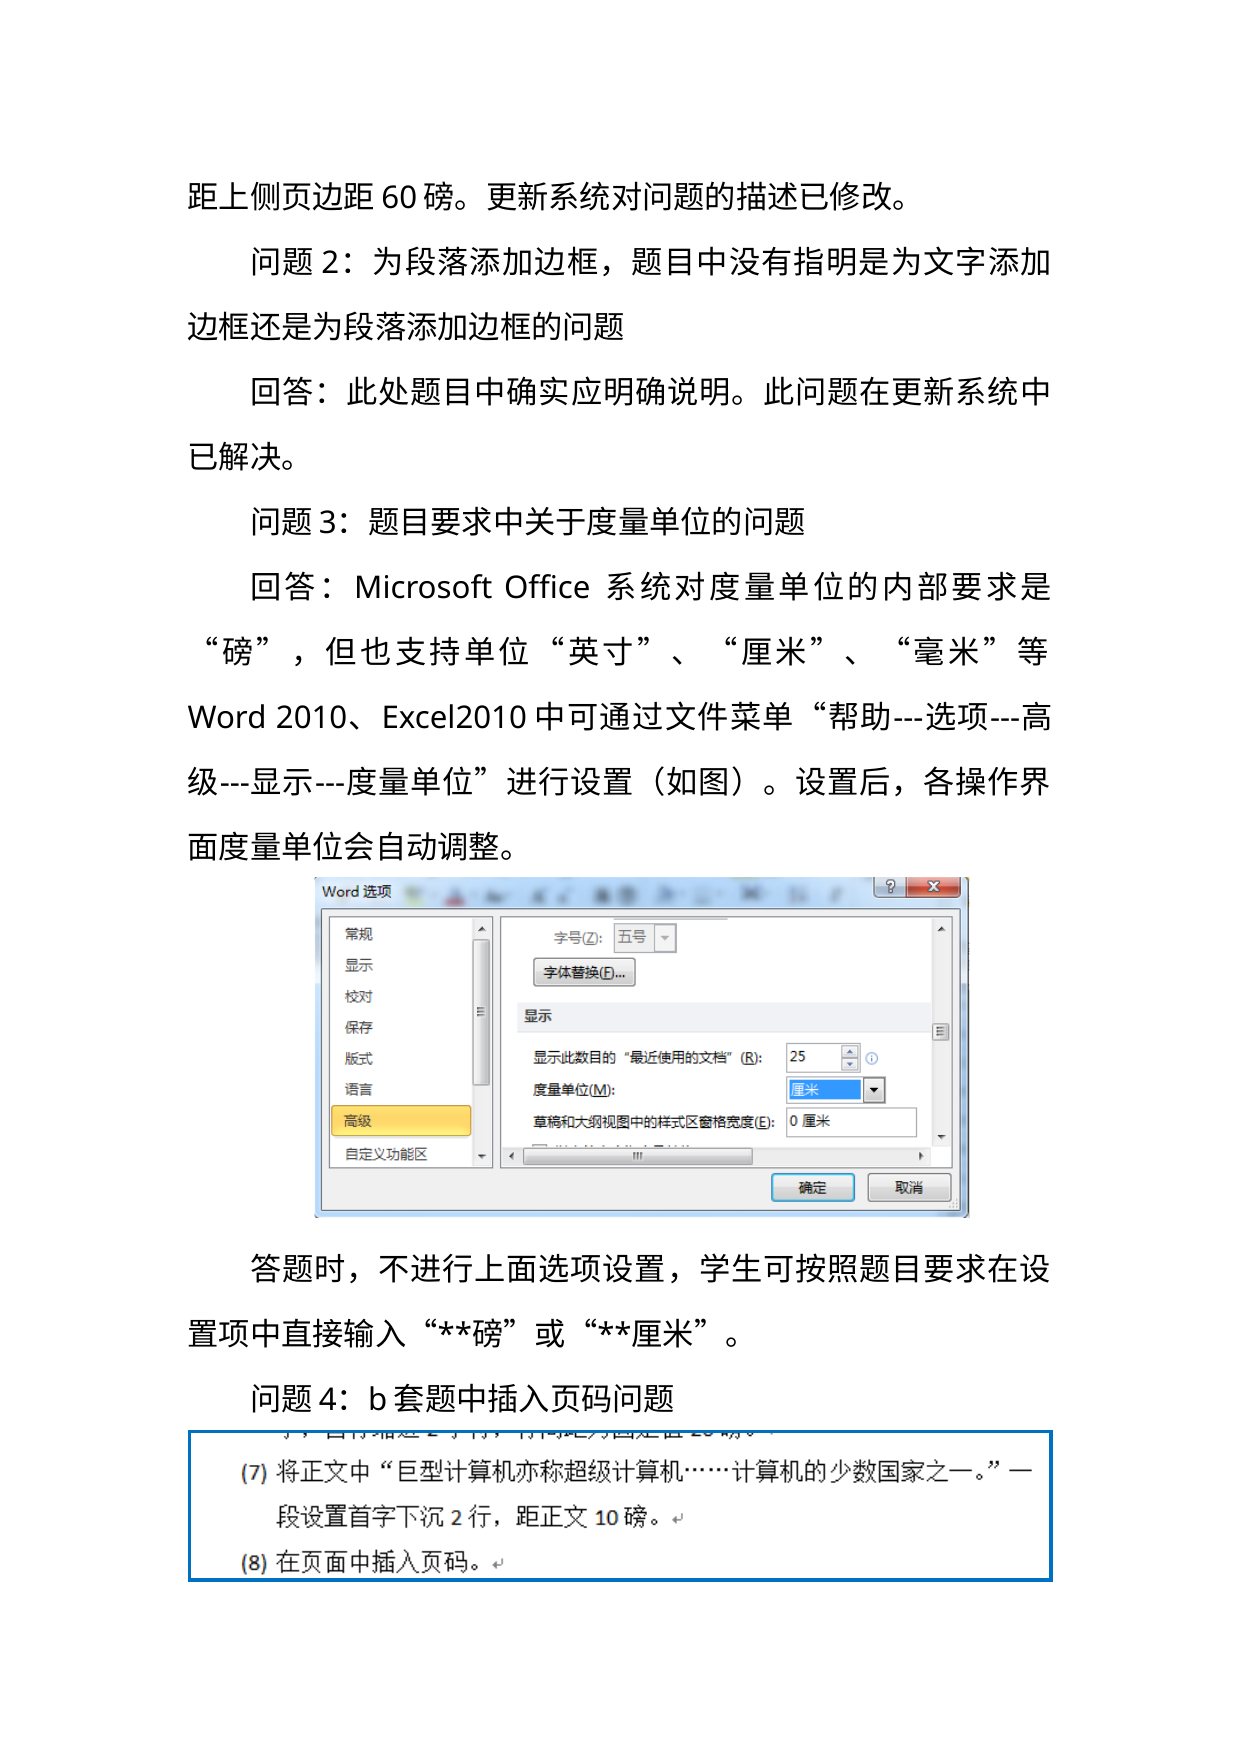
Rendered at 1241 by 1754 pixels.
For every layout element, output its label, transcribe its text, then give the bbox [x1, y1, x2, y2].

text 答题时，不进行上面选项设置，学生可按照题目要求在设置项中直接输入“**磅”或“**厘米”。 [187, 1234, 1053, 1364]
text 问题2：为段落添加边框，题目中没有指明是为文字添加边框还是为段落添加边框的问题 [187, 227, 1053, 357]
picture [191, 1433, 1049, 1578]
text 回答：Microsoft Office 系统对度量单位的内部要求是“磅”，但也支持单位“英寸”、“厘米”、“毫米”等，Word 2010、Excel2010中可通过文件菜单“帮助---选项---高级---显示---度量单位”进行设置（如图）。设置后，各操作界面度量单位会自动调整。 [187, 552, 1053, 877]
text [187, 162, 1053, 227]
text 回答：此处题目中确实应明确说明。此问题在更新系统中已解决。 [187, 357, 1053, 487]
picture [314, 877, 970, 1218]
text 问题4：b套题中插入页码问题 [187, 1364, 1053, 1429]
text 问题3：题目要求中关于度量单位的问题 [187, 487, 1053, 552]
